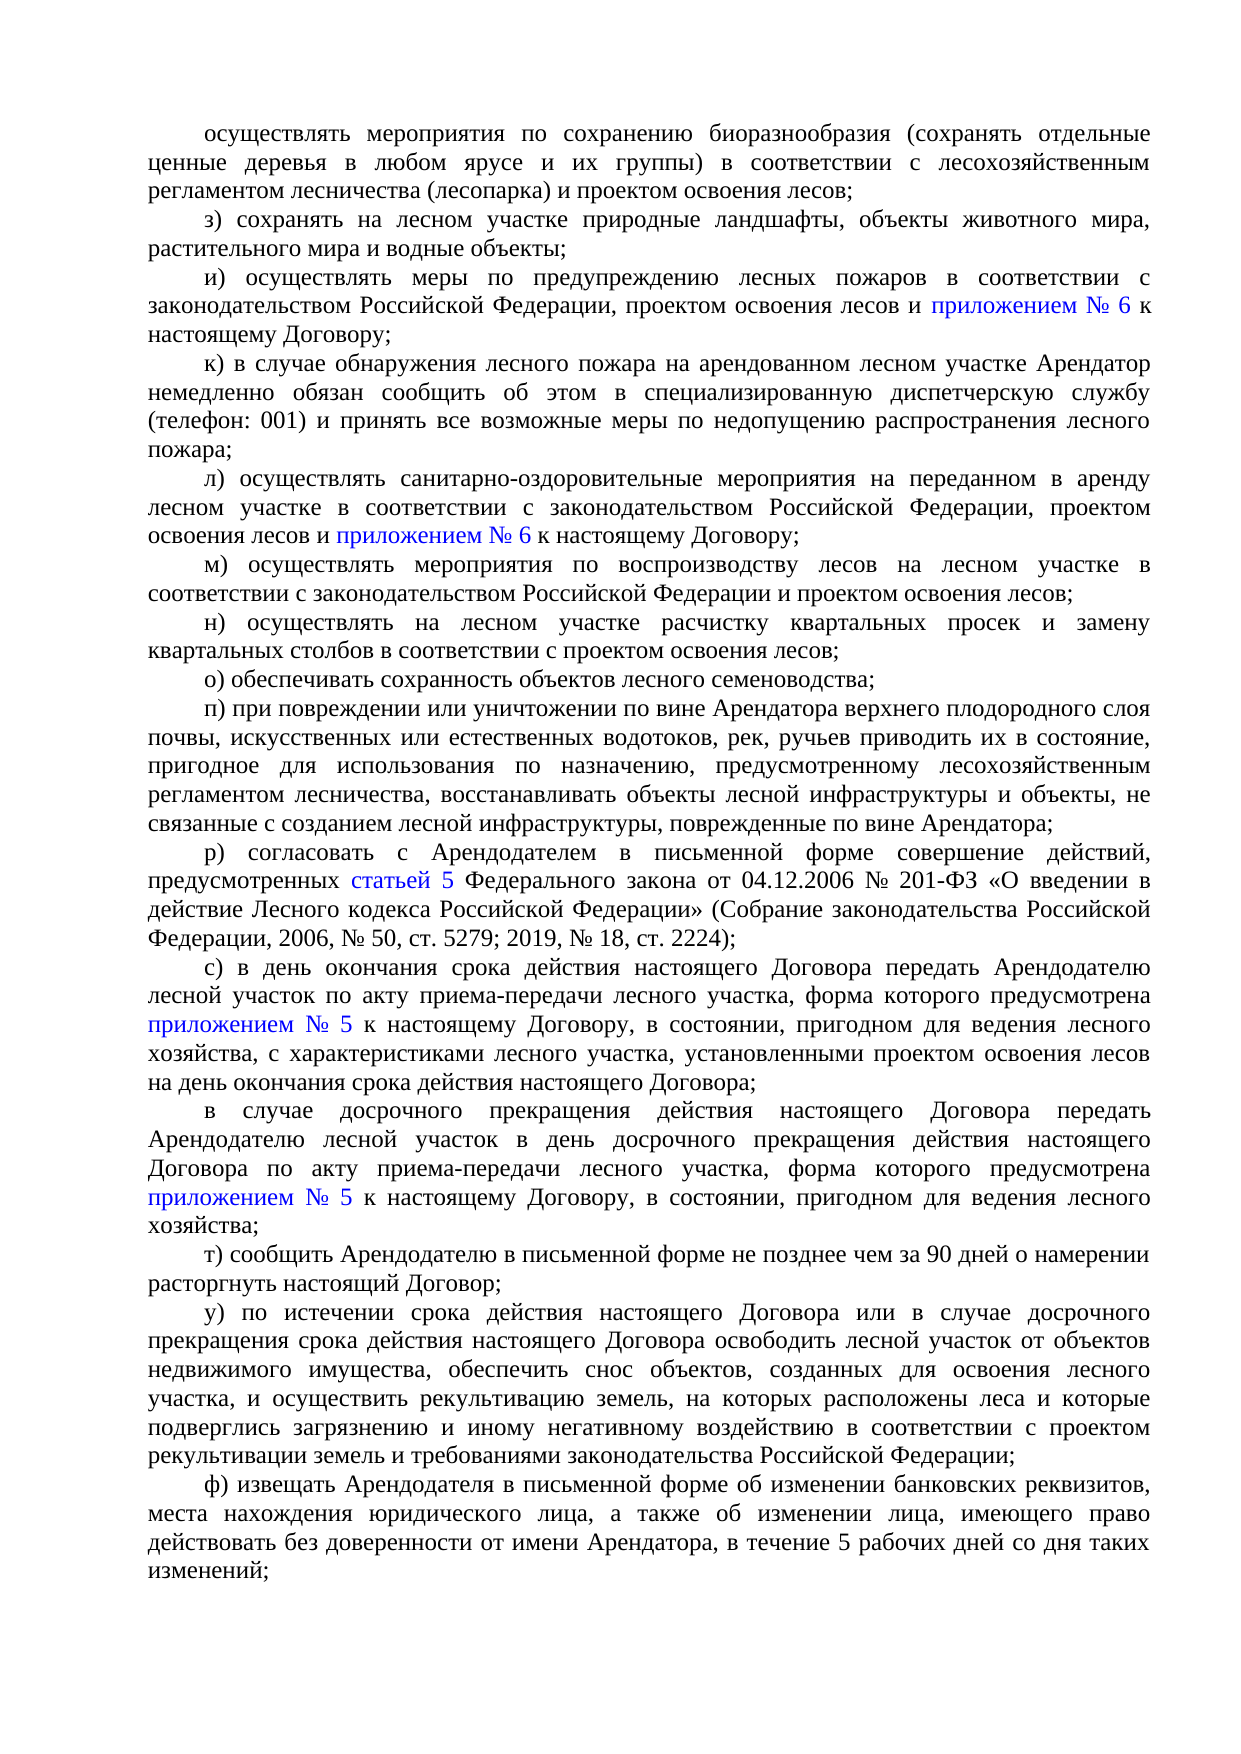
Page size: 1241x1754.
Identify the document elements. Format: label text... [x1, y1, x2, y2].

text з) сохранять на лесном участке природные ландшафты, объекты животного мира, растительного мира и водные объекты; [148, 204, 1152, 262]
text у) по истечении срока действия настоящего Договора или в случае досрочного прекращения срока действия настоящего Договора освободить лесной участок от объектов недвижимого имущества, обеспечить снос объектов, созданных для освоения лесного участка, и осуществить рекультивацию земель, на которых расположены леса и которые подверглись загрязнению и иному негативному воздействию в соответствии с проектом рекультивации земель и требованиями законодательства Российской Федерации; [148, 1297, 1152, 1469]
text п) при повреждении или уничтожении по вине Арендатора верхнего плодородного слоя почвы, искусственных или естественных водотоков, рек, ручьев приводить их в состояние, пригодное для использования по назначению, предусмотренному лесохозяйственным регламентом лесничества, восстанавливать объекты лесной инфраструктуры и объекты, не связанные с созданием лесной инфраструктуры, поврежденные по вине Арендатора; [148, 693, 1152, 837]
text и) осуществлять меры по предупреждению лесных пожаров в соответствии с законодательством Российской Федерации, проектом освоения лесов и приложением № 6 к настоящему Договору; [148, 262, 1152, 348]
text с) в день окончания срока действия настоящего Договора передать Арендодателю лесной участок по акту приема-передачи лесного участка, форма которого предусмотрена приложением № 5 к настоящему Договору, в состоянии, пригодном для ведения лесного хозяйства, с характеристиками лесного участка, установленными проектом освоения лесов на день окончания срока действия настоящего Договора; [148, 952, 1152, 1096]
text в случае досрочного прекращения действия настоящего Договора передать Арендодателю лесной участок в день досрочного прекращения действия настоящего Договора по акту приема-передачи лесного участка, форма которого предусмотрена приложением № 5 к настоящему Договору, в состоянии, пригодном для ведения лесного хозяйства; [148, 1096, 1152, 1239]
text н) осуществлять на лесном участке расчистку квартальных просек и замену квартальных столбов в соответствии с проектом освоения лесов; [148, 607, 1152, 664]
text р) согласовать с Арендодателем в письменной форме совершение действий, предусмотренных статьей 5 Федерального закона от 04.12.2006 № 201-ФЗ «О введении в действие Лесного кодекса Российской Федерации» (Собрание законодательства Российской Федерации, 2006, № 50, ст. 5279; 2019, № 18, ст. 2224); [148, 837, 1152, 952]
text м) осуществлять мероприятия по воспроизводству лесов на лесном участке в соответствии с законодательством Российской Федерации и проектом освоения лесов; [148, 549, 1152, 607]
text т) сообщить Арендодателю в письменной форме не позднее чем за 90 дней о намерении расторгнуть настоящий Договор; [148, 1239, 1152, 1297]
text осуществлять мероприятия по сохранению биоразнообразия (сохранять отдельные ценные деревья в любом ярусе и их группы) в соответствии с лесохозяйственным регламентом лесничества (лесопарка) и проектом освоения лесов; [148, 118, 1152, 204]
text л) осуществлять санитарно-оздоровительные мероприятия на переданном в аренду лесном участке в соответствии с законодательством Российской Федерации, проектом освоения лесов и приложением № 6 к настоящему Договору; [148, 463, 1152, 549]
text ф) извещать Арендодателя в письменной форме об изменении банковских реквизитов, места нахождения юридического лица, а также об изменении лица, имеющего право действовать без доверенности от имени Арендатора, в течение 5 рабочих дней со дня таких изменений; [148, 1469, 1152, 1584]
text к) в случае обнаружения лесного пожара на арендованном лесном участке Арендатор немедленно обязан сообщить об этом в специализированную диспетчерскую службу (телефон: 001) и принять все возможные меры по недопущению распространения лесного пожара; [148, 348, 1152, 463]
text о) обеспечивать сохранность объектов лесного семеноводства; [148, 664, 1152, 693]
